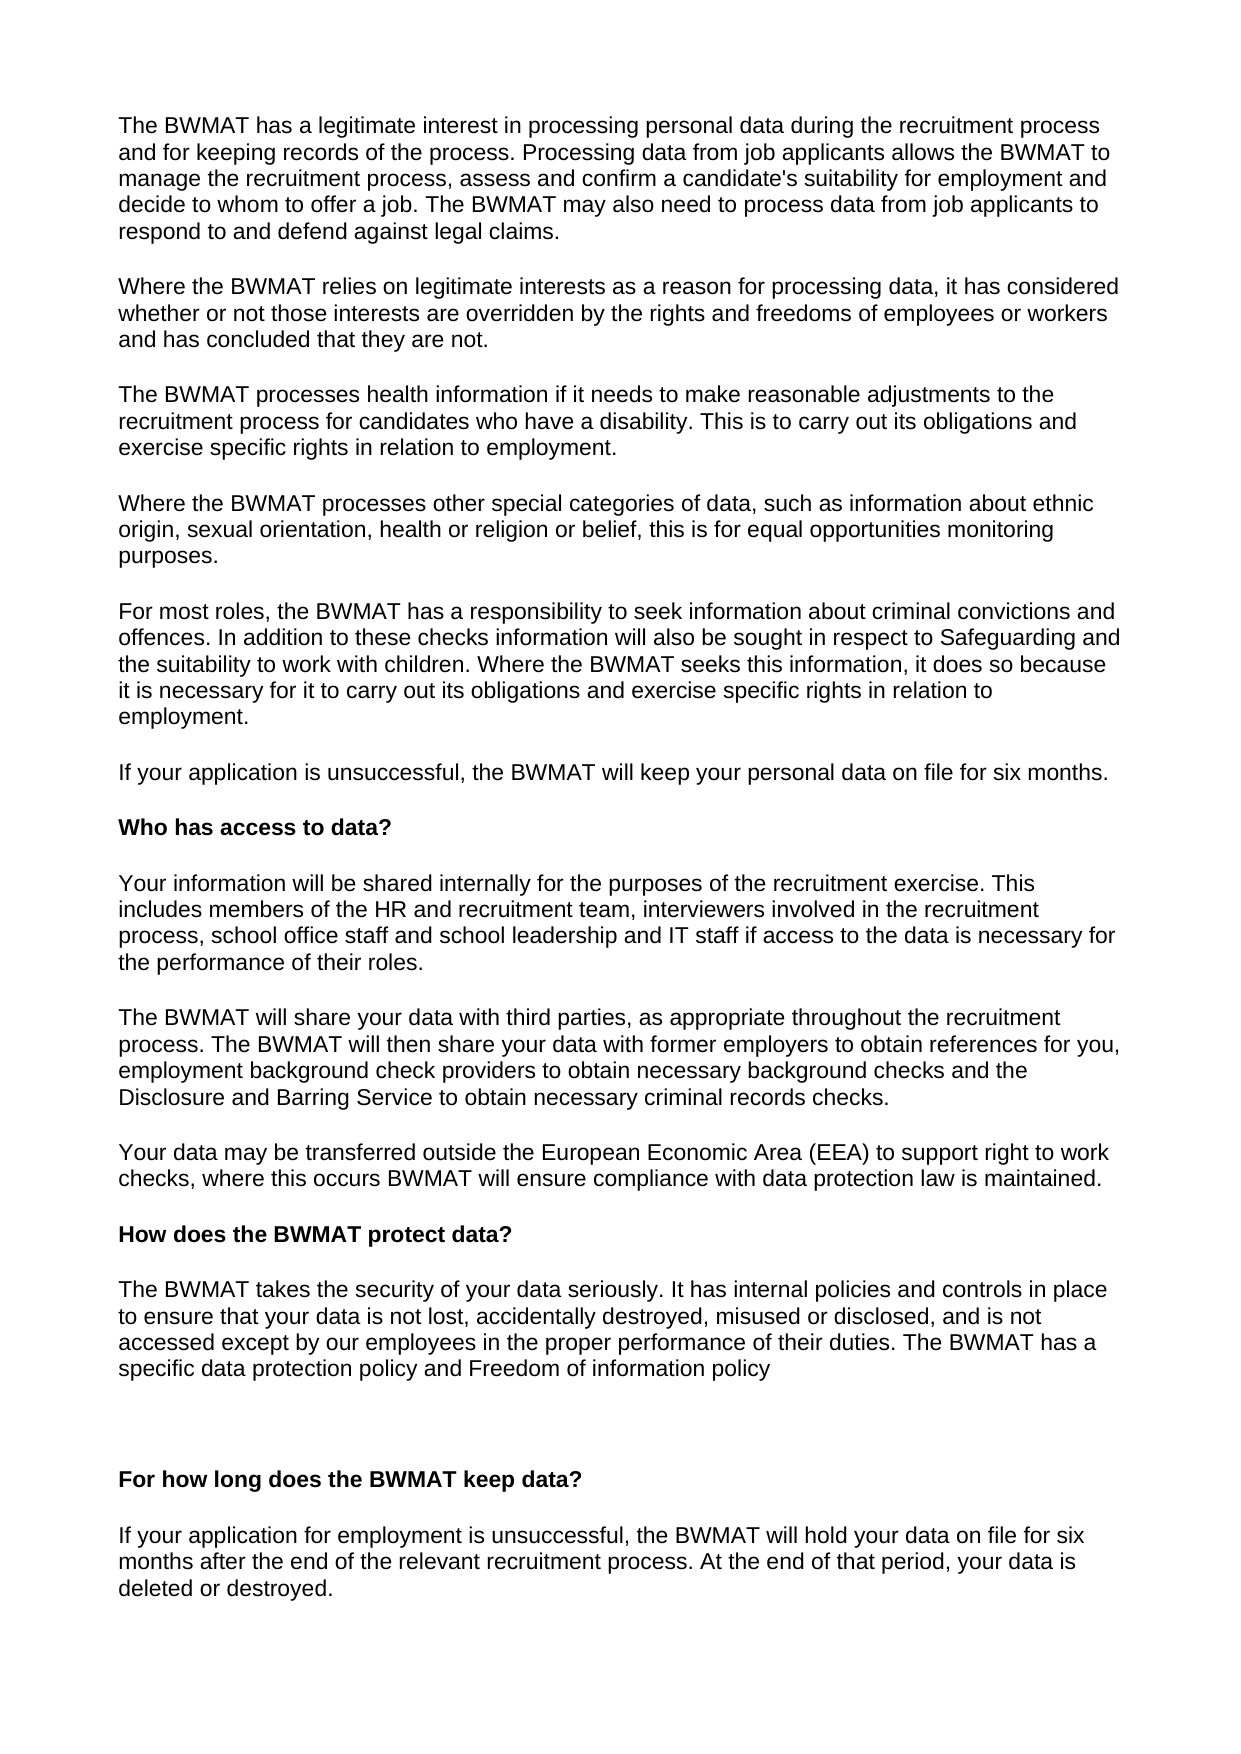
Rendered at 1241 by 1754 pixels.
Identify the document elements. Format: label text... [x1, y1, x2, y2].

text Where the BWMAT processes other special categories of data, such as information about ethnic origin, sexual orientation, health or religion or belief, this is for equal opportunities monitoring purposes. [118, 489, 1122, 569]
text The BWMAT will share your data with third parties, as appropriate throughout the recruitment process. The BWMAT will then share your data with former employers to obtain references for you, employment background check providers to obtain necessary background checks and the Disclosure and Barring Service to obtain necessary criminal records checks. [118, 1004, 1122, 1110]
text For how long does the BWMAT keep data? [118, 1466, 1122, 1493]
text Your information will be shared internally for the purposes of the recruitment exercise. This includes members of the HR and recruitment team, interviewers involved in the recruitment process, school office staff and school leadership and IT staff if access to the data is necessary for the performance of their roles. [118, 870, 1122, 975]
text If your application for employment is unsuccessful, the BWMAT will hold your data on file for six months after the end of the relevant recruitment process. At the end of that period, your data is deleted or destroyed. [118, 1522, 1122, 1601]
text How does the BWMAT protect data? [118, 1221, 1122, 1247]
text The BWMAT takes the security of your data seriously. It has internal policies and controls in place to ensure that your data is not lost, accidentally destroyed, misused or disclosed, and is not accessed except by our employees in the proper performance of their duties. The BWMAT has a specific data protection policy and Freedom of information policy [118, 1276, 1122, 1382]
text For most roles, the BWMAT has a responsibility to seek information about criminal convictions and offences. In addition to these checks information will also be sought in respect to Safeguarding and the suitability to work with children. Where the BWMAT seeks this information, it does so because it is necessary for it to carry out its obligations and exercise specific rights in relation to employment. [118, 598, 1122, 729]
text Where the BWMAT relies on legitimate interests as a reason for processing data, it has considered whether or not those interests are overridden by the rights and freedoms of employees or workers and has concluded that they are not. [118, 273, 1122, 352]
text Who has access to data? [118, 814, 1122, 841]
text The BWMAT processes health information if it needs to make reasonable adjustments to the recruitment process for candidates who have a disability. This is to carry out its obligations and exercise specific rights in relation to employment. [118, 381, 1122, 460]
text Your data may be transferred outside the European Economic Area (EEA) to support right to work checks, where this occurs BWMAT will ensure compliance with data protection law is maintained. [118, 1139, 1122, 1192]
text The BWMAT has a legitimate interest in processing personal data during the recruitment process and for keeping records of the process. Processing data from job applicants allows the BWMAT to manage the recruitment process, assess and confirm a candidate's suitability for employment and decide to whom to offer a job. The BWMAT may also need to process data from job applicants to respond to and defend against legal claims. [118, 112, 1122, 244]
text If your application is unsuccessful, the BWMAT will keep your personal data on file for six months. [118, 759, 1122, 785]
